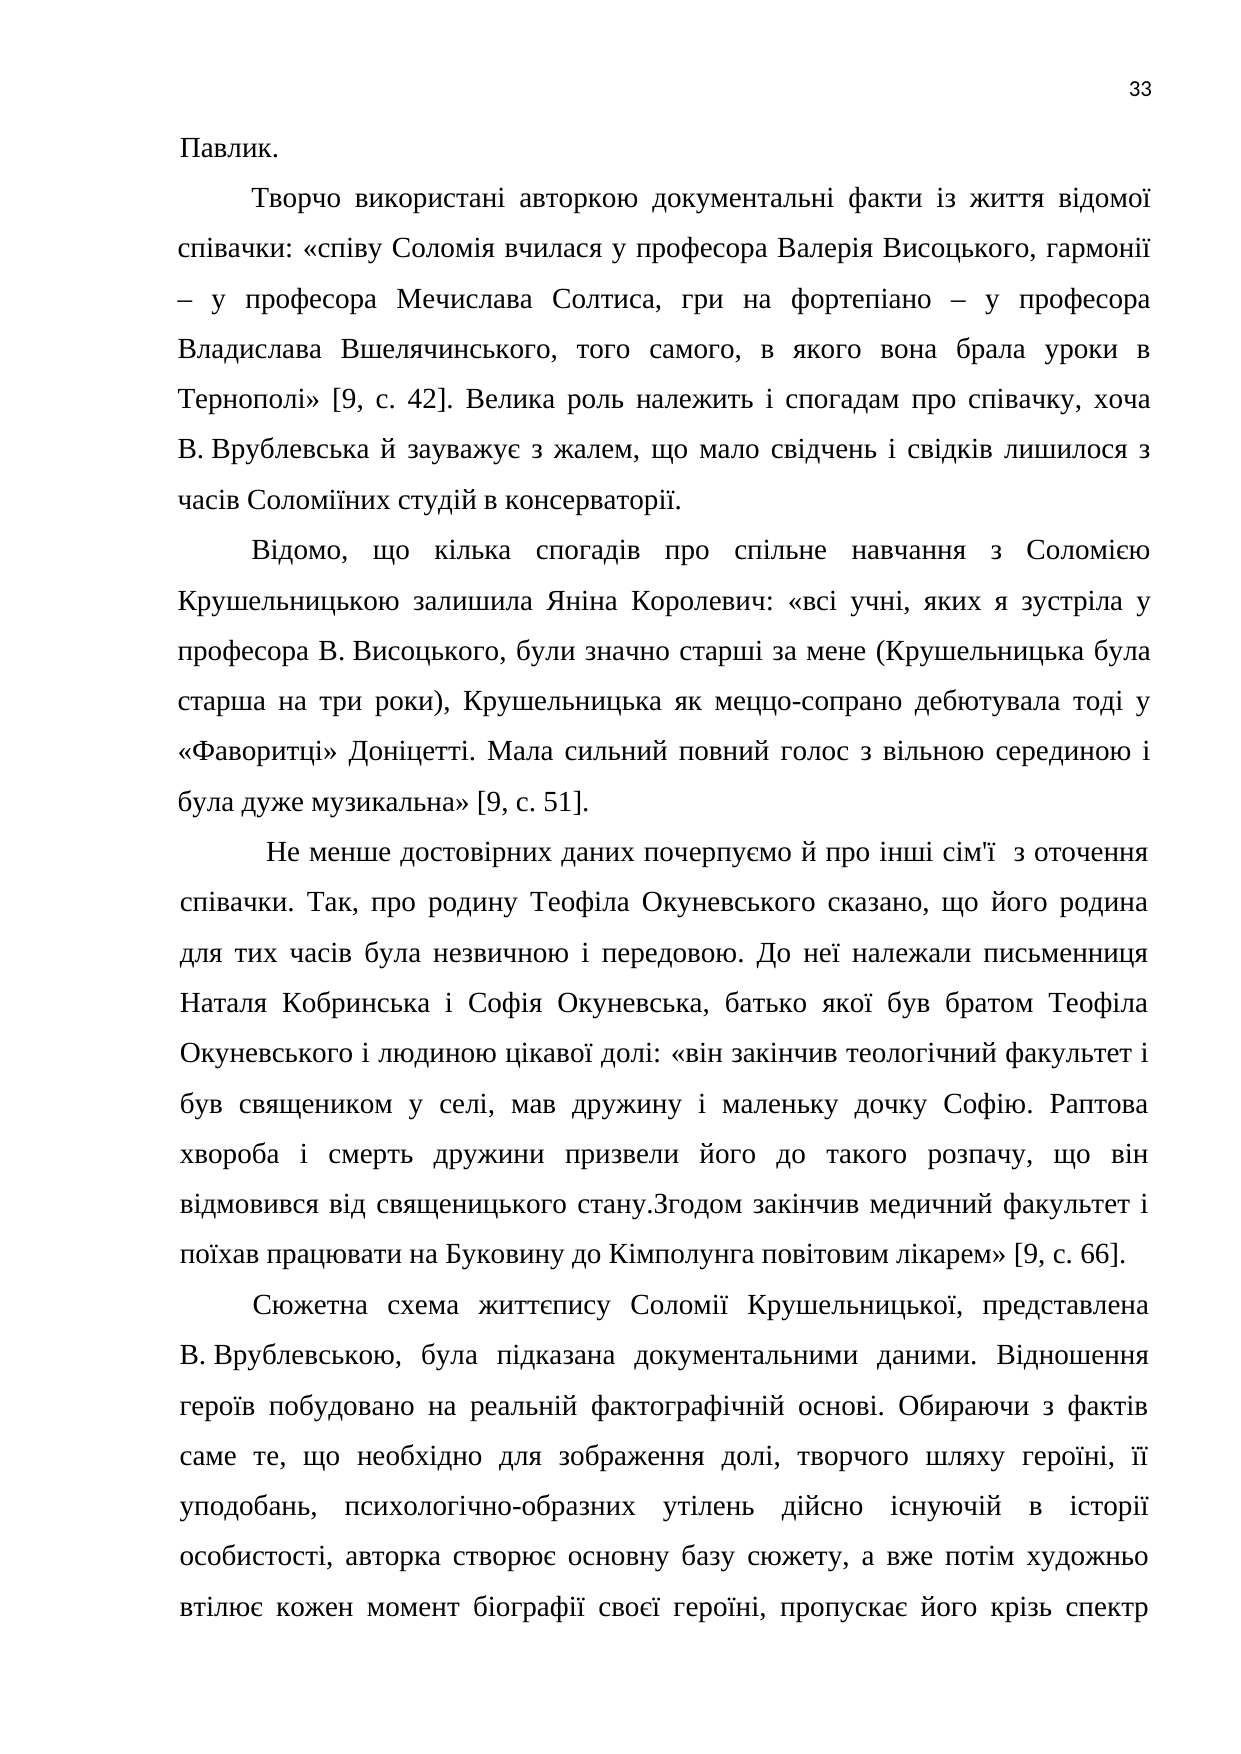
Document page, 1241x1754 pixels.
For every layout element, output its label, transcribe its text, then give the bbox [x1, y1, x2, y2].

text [179, 130, 1149, 163]
text Відомо, що кілька спогадів про спільне навчання з Соломією Крушельницькою залишила Яніна Королевич: «всі учні, яких я зустріла у професора В. Висоцького, були значно старші за мене (Крушельницька була старша на три роки), Крушельницька як меццо-сопрано дебютувала тоді у «Фаворитці» Доніцетті. Мала сильний повний голос з вільною серединою і була дуже музикальна» [9, с. 51]. [177, 532, 1152, 817]
text Творчо використані авторкою документальні факти із життя відомої співачки: «співу Соломія вчилася у професора Валерія Висоцького, гармонії – у професора Мечислава Солтиса, гри на фортепіано – у професора Владислава Вшелячинського, того самого, в якого вона брала уроки в Тернополі» [9, с. 42]. Велика роль належить і спогадам про співачку, хоча В. Врублевська й зауважує з жалем, що мало свідчень і свідків лишилося з часів Соломіїних студій в консерваторії. [177, 180, 1152, 516]
text Не менше достовірних даних почерпуємо й про інші сім'ї з оточення співачки. Так, про родину Теофіла Окуневського сказано, що його родина для тих часів була незвичною і передовою. До неї належали письменниця Наталя Кобринська і Софія Окуневська, батько якої був братом Теофіла Окуневського і людиною цікавої долі: «він закінчив теологічний факультет і був священиком у селі, мав дружину і маленьку дочку Софію. Раптова хвороба і смерть дружини призвели його до такого розпачу, що він відмовився від священицького стану.Згодом закінчив медичний факультет і поїхав працювати на Буковину до Кімполунга повітовим лікарем» [9, с. 66]. [179, 834, 1149, 1270]
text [179, 1287, 1149, 1622]
